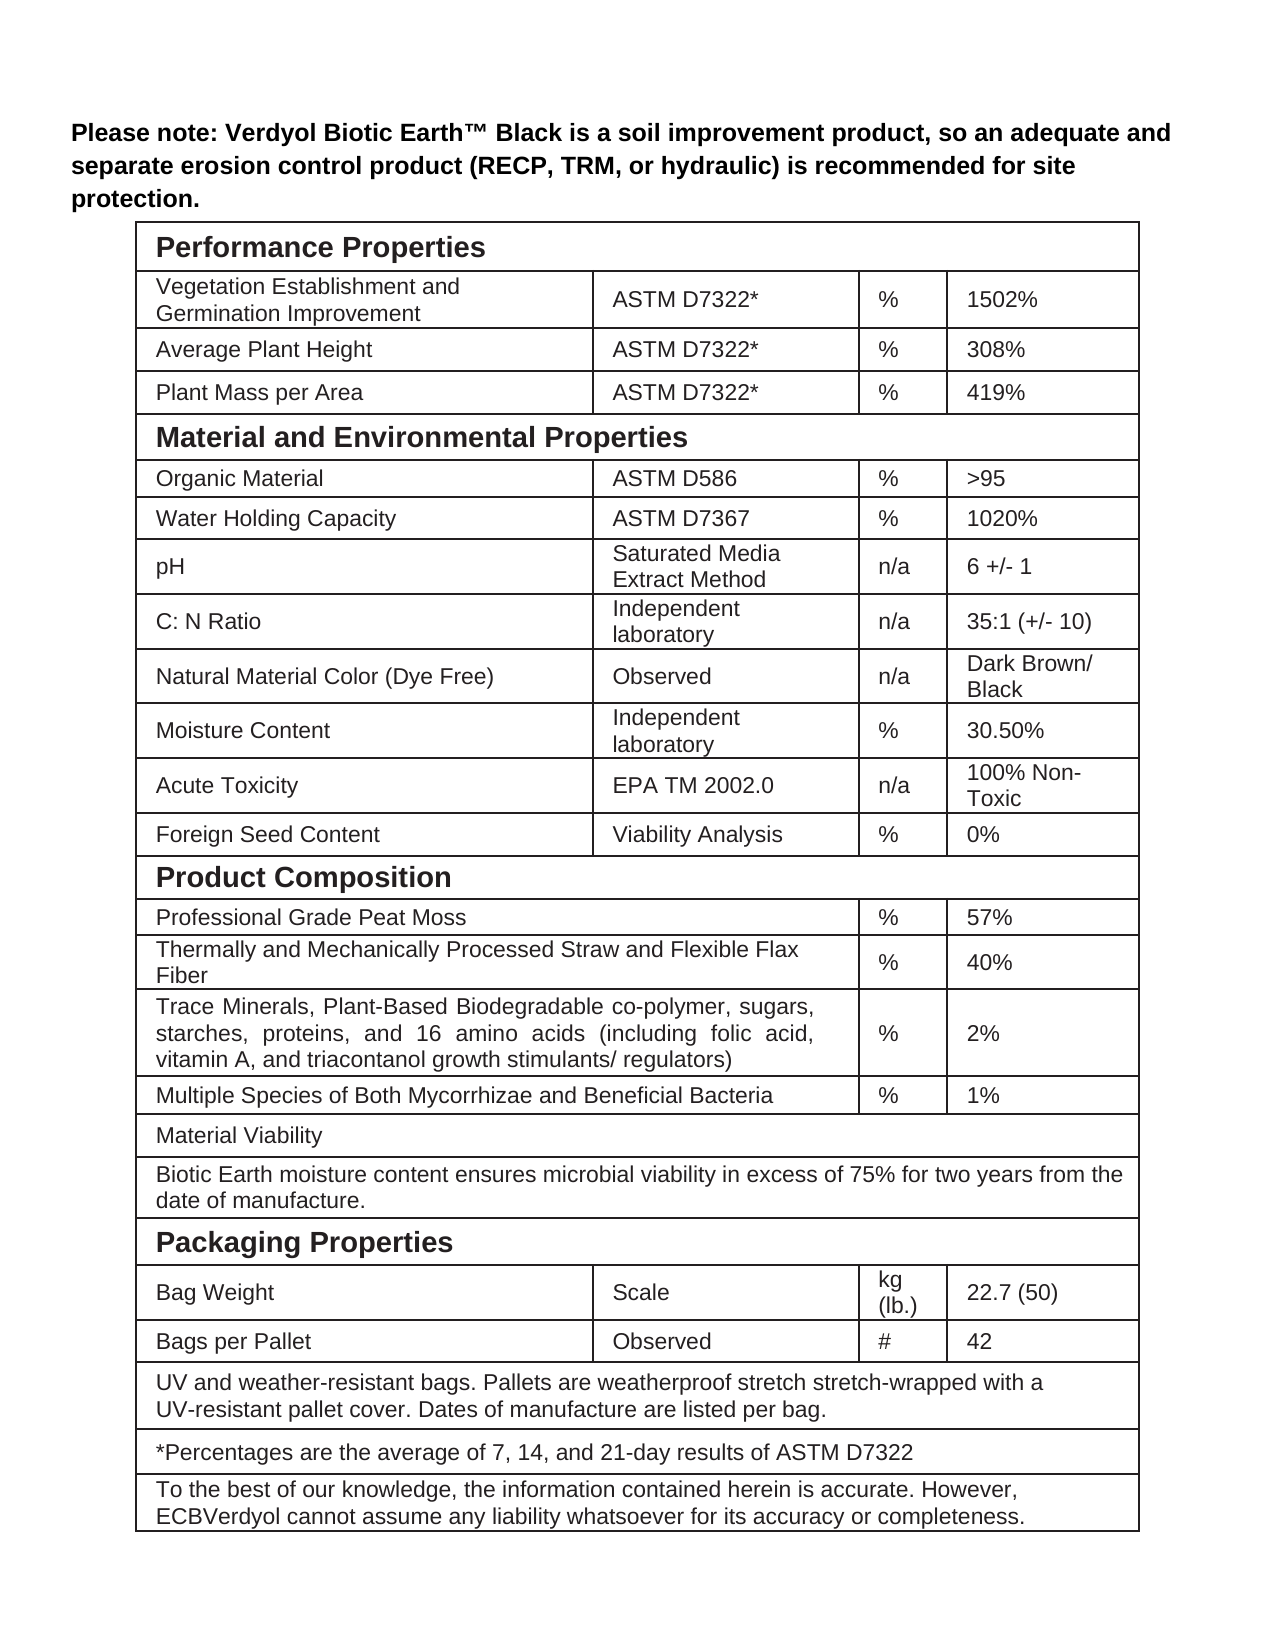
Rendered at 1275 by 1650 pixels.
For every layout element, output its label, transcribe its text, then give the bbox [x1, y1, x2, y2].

table_cell Material Viability [137, 1115, 1138, 1156]
table_cell EPA TM 2002.0 [594, 759, 858, 812]
table_cell % [860, 1077, 946, 1113]
table_cell % [860, 990, 946, 1075]
table_cell To the best of our knowledge, the information contained herein is accurate. However, ECBVerdyol cannot assume any liability whatsoever for its accuracy or completeness. [137, 1475, 1138, 1530]
table_cell n/a [860, 595, 946, 647]
table_cell ASTM D7322* [594, 329, 858, 369]
table_cell % [860, 498, 946, 538]
table_cell Natural Material Color (Dye Free) [137, 650, 592, 702]
table_cell ASTM D7367 [594, 498, 858, 538]
table_cell 1020% [948, 498, 1138, 538]
table_cell ASTM D586 [594, 461, 858, 496]
table_cell Thermally and Mechanically Processed Straw and Flexible Flax Fiber [137, 936, 858, 988]
table_cell 0% [948, 814, 1138, 854]
table_cell C: N Ratio [137, 595, 592, 647]
table_cell Water Holding Capacity [137, 498, 592, 538]
table_cell % [860, 272, 946, 327]
table_cell Observed [594, 1321, 858, 1361]
table_cell >95 [948, 461, 1138, 496]
table_cell Scale [594, 1266, 858, 1318]
table_cell 1502% [948, 272, 1138, 327]
table_cell Bags per Pallet [137, 1321, 592, 1361]
table_header Performance Properties [137, 223, 1138, 270]
table_cell n/a [860, 759, 946, 812]
table_cell Acute Toxicity [137, 759, 592, 812]
table_cell % [860, 900, 946, 933]
table_cell 6 +/- 1 [948, 540, 1138, 593]
table_cell 57% [948, 900, 1138, 933]
table_cell # [860, 1321, 946, 1361]
table_cell Independent laboratory [594, 595, 858, 647]
table_cell % [860, 814, 946, 854]
table_cell 22.7 (50) [948, 1266, 1138, 1318]
table_cell Trace Minerals, Plant-Based Biodegradable co-polymer, sugars, starches, proteins, and 16 amino acids (including folic acid, vitamin A, and triacontanol growth stimulants/ regulators) [137, 990, 858, 1075]
table_cell Multiple Species of Both Mycorrhizae and Beneficial Bacteria [137, 1077, 858, 1113]
table_cell 2% [948, 990, 1138, 1075]
table_cell % [860, 329, 946, 369]
table_cell Professional Grade Peat Moss [137, 900, 858, 933]
table_cell % [860, 704, 946, 757]
table_cell n/a [860, 650, 946, 702]
table_cell Product Composition [137, 857, 1138, 898]
table_cell Packaging Properties [137, 1219, 1138, 1264]
table_cell 30.50% [948, 704, 1138, 757]
table_cell % [860, 461, 946, 496]
table_cell Saturated Media Extract Method [594, 540, 858, 593]
table_cell Average Plant Height [137, 329, 592, 369]
table_cell pH [137, 540, 592, 593]
table_cell Vegetation Establishment and Germination Improvement [137, 272, 592, 327]
table_cell 42 [948, 1321, 1138, 1361]
table_cell Observed [594, 650, 858, 702]
table_cell Plant Mass per Area [137, 372, 592, 412]
table_cell 1% [948, 1077, 1138, 1113]
table_cell kg (lb.) [860, 1266, 946, 1318]
table_cell Material and Environmental Properties [137, 415, 1138, 459]
table_cell UV and weather-resistant bags. Pallets are weatherproof stretch stretch-wrapped with a UV-resistant pallet cover. Dates of manufacture are listed per bag. [137, 1363, 1138, 1428]
table_cell 100% Non-Toxic [948, 759, 1138, 812]
table_cell Bag Weight [137, 1266, 592, 1318]
table_cell 308% [948, 329, 1138, 369]
table_cell 40% [948, 936, 1138, 988]
table_cell % [860, 936, 946, 988]
table_cell n/a [860, 540, 946, 593]
table_cell ASTM D7322* [594, 372, 858, 412]
table_cell Biotic Earth moisture content ensures microbial viability in excess of 75% for two years from the date of manufacture. [137, 1158, 1138, 1217]
table_cell ASTM D7322* [594, 272, 858, 327]
table_cell Dark Brown/ Black [948, 650, 1138, 702]
text Please note: Verdyol Biotic Earth™ Black is a soil improvement product, so an adequate and separate erosion control product (RECP, TRM, or hydraulic) is recommended for site protection. [71, 118, 1204, 213]
table_cell Foreign Seed Content [137, 814, 592, 854]
table_cell % [860, 372, 946, 412]
table_cell Organic Material [137, 461, 592, 496]
table_cell 35:1 (+/- 10) [948, 595, 1138, 647]
table_cell Moisture Content [137, 704, 592, 757]
table_cell Viability Analysis [594, 814, 858, 854]
table_cell Independent laboratory [594, 704, 858, 757]
table_cell 419% [948, 372, 1138, 412]
table_cell *Percentages are the average of 7, 14, and 21-day results of ASTM D7322 [137, 1430, 1138, 1473]
